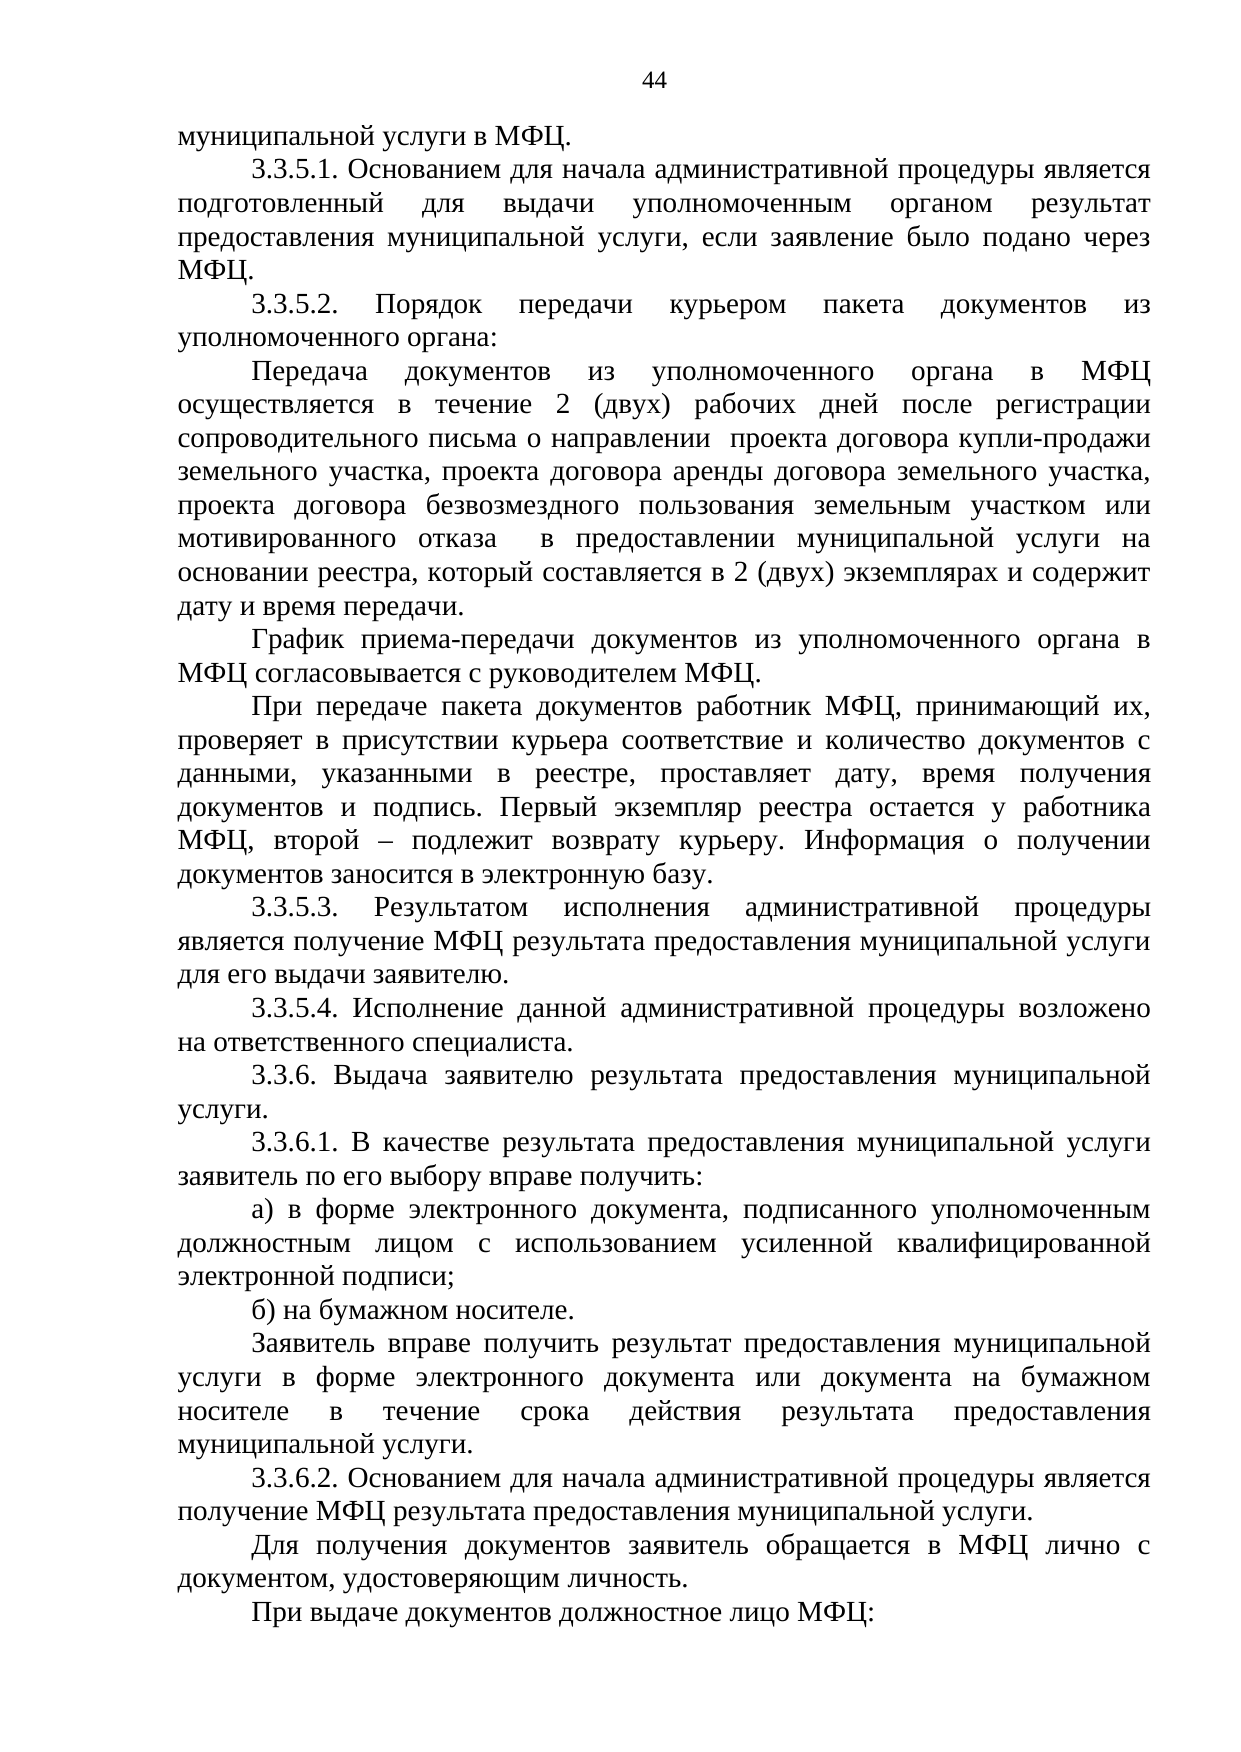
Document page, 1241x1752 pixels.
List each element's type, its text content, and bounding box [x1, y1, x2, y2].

text 3.3.5.4. Исполнение данной административной процедуры возложено на ответственного специалиста. [177, 990, 1152, 1057]
text График приема-передачи документов из уполномоченного органа в МФЦ согласовывается с руководителем МФЦ. [177, 621, 1152, 688]
text Для получения документов заявитель обращается в МФЦ лично с документом, удостоверяющим личность. [177, 1527, 1152, 1594]
text 3.3.6.2. Основанием для начала административной процедуры является получение МФЦ результата предоставления муниципальной услуги. [177, 1460, 1152, 1527]
text Передача документов из уполномоченного органа в МФЦ осуществляется в течение 2 (двух) рабочих дней после регистрации сопроводительного письма о направлении проекта договора купли-продажи земельного участка, проекта договора аренды договора земельного участка, проекта договора безвозмездного пользования земельным участком или мотивированного отказа в предоставлении муниципальной услуги на основании реестра, который составляется в 2 (двух) экземплярах и содержит дату и время передачи. [177, 353, 1152, 621]
text 3.3.6. Выдача заявителю результата предоставления муниципальной услуги. [177, 1057, 1152, 1124]
text При выдаче документов должностное лицо МФЦ: [177, 1594, 1152, 1627]
text а) в форме электронного документа, подписанного уполномоченным должностным лицом с использованием усиленной квалифицированной электронной подписи; [177, 1191, 1152, 1292]
text Заявитель вправе получить результат предоставления муниципальной услуги в форме электронного документа или документа на бумажном носителе в течение срока действия результата предоставления муниципальной услуги. [177, 1326, 1152, 1460]
text 3.3.5.3. Результатом исполнения административной процедуры является получение МФЦ результата предоставления муниципальной услуги для его выдачи заявителю. [177, 889, 1152, 990]
text 3.3.6.1. В качестве результата предоставления муниципальной услуги заявитель по его выбору вправе получить: [177, 1124, 1152, 1191]
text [177, 118, 1152, 152]
text При передаче пакета документов работник МФЦ, принимающий их, проверяет в присутствии курьера соответствие и количество документов с данными, указанными в реестре, проставляет дату, время получения документов и подпись. Первый экземпляр реестра остается у работника МФЦ, второй – подлежит возврату курьеру. Информация о получении документов заносится в электронную базу. [177, 688, 1152, 889]
text 3.3.5.2. Порядок передачи курьером пакета документов из уполномоченного органа: [177, 286, 1152, 353]
text 3.3.5.1. Основанием для начала административной процедуры является подготовленный для выдачи уполномоченным органом результат предоставления муниципальной услуги, если заявление было подано через МФЦ. [177, 152, 1152, 286]
text б) на бумажном носителе. [177, 1292, 1152, 1326]
